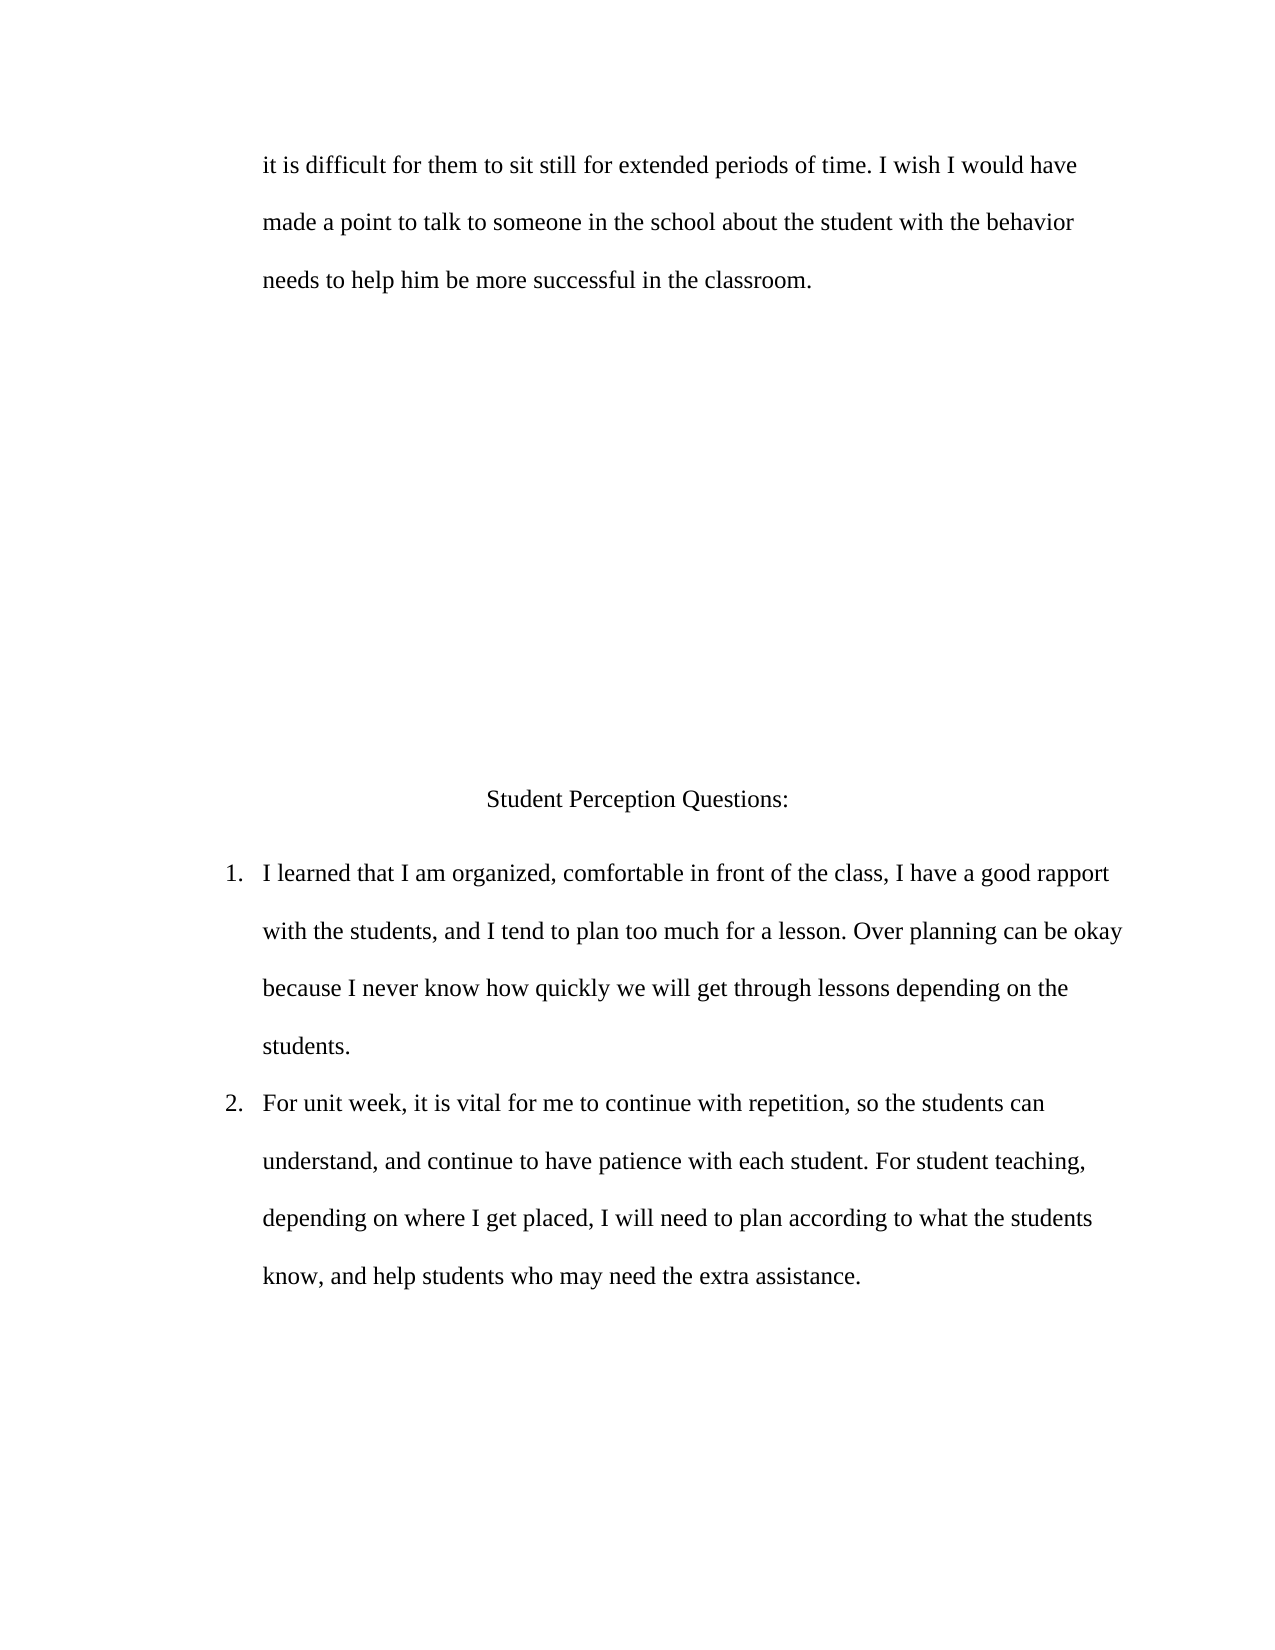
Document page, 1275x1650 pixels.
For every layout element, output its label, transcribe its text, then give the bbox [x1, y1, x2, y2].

list For unit week, it is vital for me to continue with repetition, so the students can understand, and continue to have patience with each student. For student teaching, depending on where I get placed, I will need to plan according to what the students know, and help students who may need the extra assistance. [225, 1088, 1125, 1289]
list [225, 150, 1125, 294]
list I learned that I am organized, comfortable in front of the class, I have a good rapport with the students, and I tend to plan too much for a lesson. Over planning can be okay because I never know how quickly we will get through lessons depending on the students. [225, 858, 1125, 1059]
text Student Perception Questions: [150, 784, 1125, 813]
